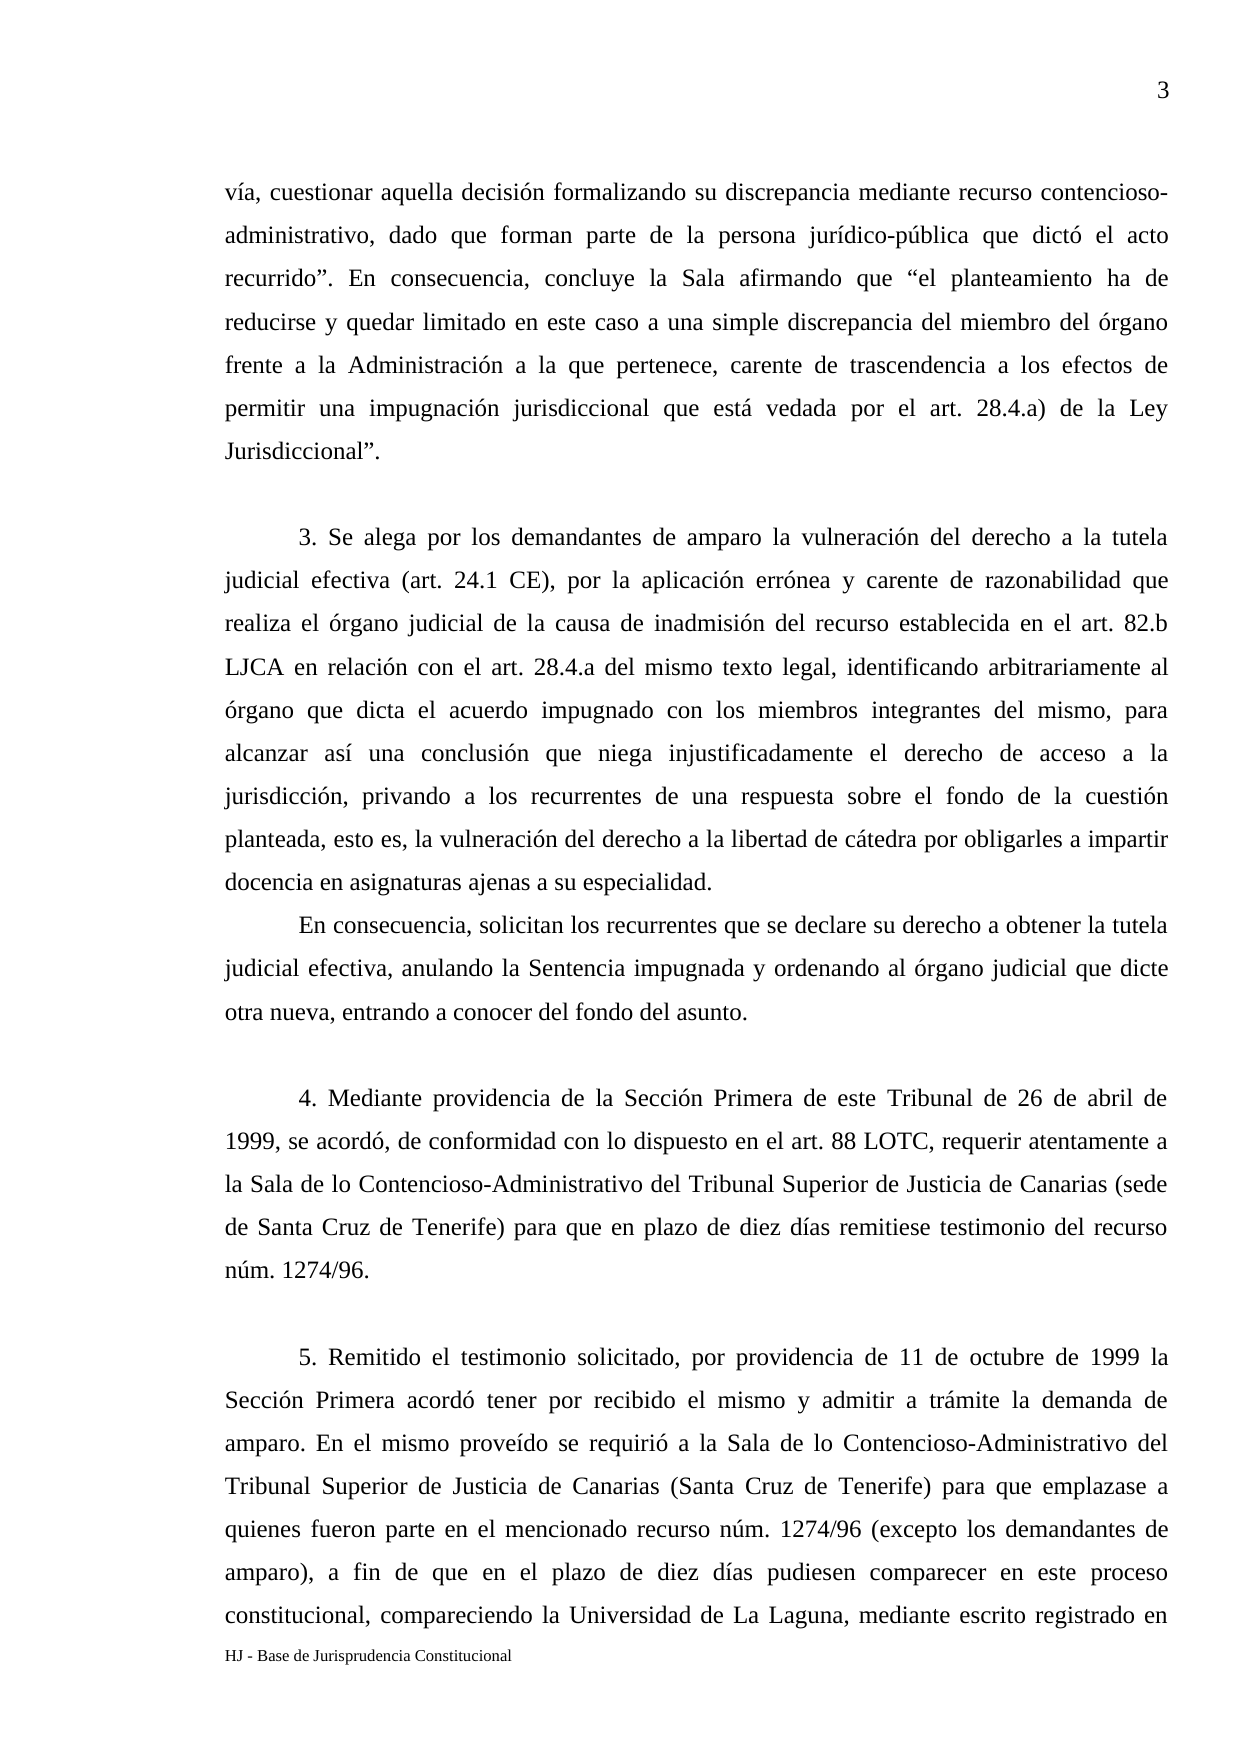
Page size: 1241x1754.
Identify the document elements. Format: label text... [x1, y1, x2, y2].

text En consecuencia, solicitan los recurrentes que se declare su derecho a obtener la tutela judicial efectiva, anulando la Sentencia impugnada y ordenando al órgano judicial que dicte otra nueva, entrando a conocer del fondo del asunto. [224, 910, 1169, 1025]
text 3. Se alega por los demandantes de amparo la vulneración del derecho a la tutela judicial efectiva (art. 24.1 CE), por la aplicación errónea y carente de razonabilidad que realiza el órgano judicial de la causa de inadmisión del recurso establecida en el art. 82.b LJCA en relación con el art. 28.4.a del mismo texto legal, identificando arbitrariamente al órgano que dicta el acuerdo impugnado con los miembros integrantes del mismo, para alcanzar así una conclusión que niega injustificadamente el derecho de acceso a la jurisdicción, privando a los recurrentes de una respuesta sobre el fondo de la cuestión planteada, esto es, la vulneración del derecho a la libertad de cátedra por obligarles a impartir docencia en asignaturas ajenas a su especialidad. [224, 522, 1169, 896]
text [224, 1342, 1169, 1629]
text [224, 177, 1169, 465]
text 4. Mediante providencia de la Sección Primera de este Tribunal de 26 de abril de 1999, se acordó, de conformidad con lo dispuesto en el art. 88 LOTC, requerir atentamente a la Sala de lo Contencioso-Administrativo del Tribunal Superior de Justicia de Canarias (sede de Santa Cruz de Tenerife) para que en plazo de diez días remitiese testimonio del recurso núm. 1274/96. [224, 1083, 1169, 1284]
